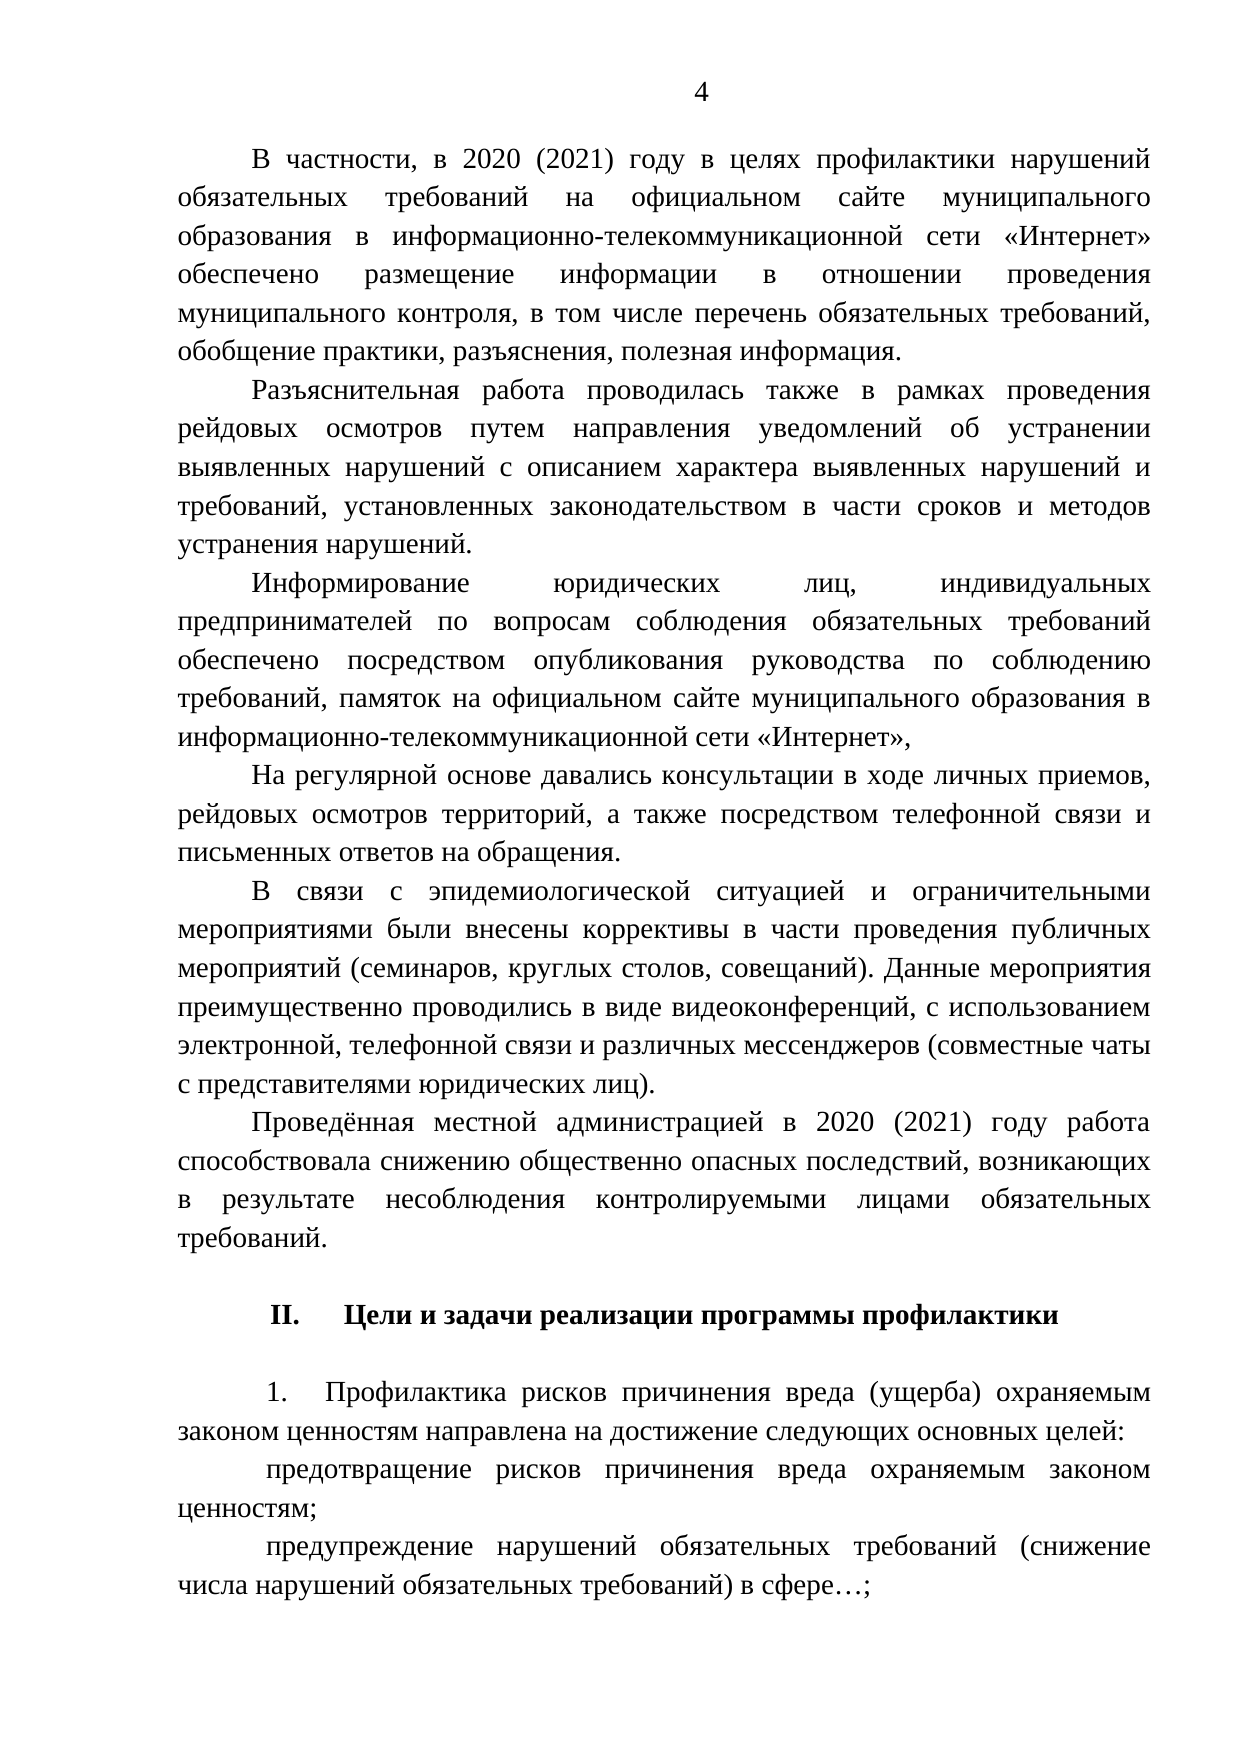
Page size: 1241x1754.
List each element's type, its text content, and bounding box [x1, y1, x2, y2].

text Проведённая местной администрацией в 2020 (2021) году работа способствовала снижению общественно опасных последствий, возникающих в результате несоблюдения контролируемыми лицами обязательных требований. [177, 1104, 1152, 1253]
text В связи с эпидемиологической ситуацией и ограничительными мероприятиями были внесены коррективы в части проведения публичных мероприятий (семинаров, круглых столов, совещаний). Данные мероприятия преимущественно проводились в виде видеоконференций, с использованием электронной, телефонной связи и различных мессенджеров (совместные чаты с представителями юридических лиц). [177, 873, 1152, 1099]
text В частности, в 2020 (2021) году в целях профилактики нарушений обязательных требований на официальном сайте муниципального образования в информационно-телекоммуникационной сети «Интернет» обеспечено размещение информации в отношении проведения муниципального контроля, в том числе перечень обязательных требований, обобщение практики, разъяснения, полезная информация. [177, 141, 1152, 367]
text Информирование юридических лиц, индивидуальных предпринимателей по вопросам соблюдения обязательных требований обеспечено посредством опубликования руководства по соблюдению требований, памяток на официальном сайте муниципального образования в информационно-телекоммуникационной сети «Интернет», [177, 565, 1152, 752]
text Разъяснительная работа проводилась также в рамках проведения рейдовых осмотров путем направления уведомлений об устранении выявленных нарушений с описанием характера выявленных нарушений и требований, установленных законодательством в части сроков и методов устранения нарушений. [177, 372, 1152, 560]
list Цели и задачи реализации программы профилактики [177, 1297, 1152, 1331]
list Профилактика рисков причинения вреда (ущерба) охраняемым законом ценностям направлена на достижение следующих основных целей: [177, 1374, 1152, 1446]
text предотвращение рисков причинения вреда охраняемым законом ценностям; [177, 1451, 1152, 1523]
text предупреждение нарушений обязательных требований (снижение числа нарушений обязательных требований) в сфере…; [177, 1528, 1152, 1600]
text На регулярной основе давались консультации в ходе личных приемов, рейдовых осмотров территорий, а также посредством телефонной связи и письменных ответов на обращения. [177, 757, 1152, 868]
